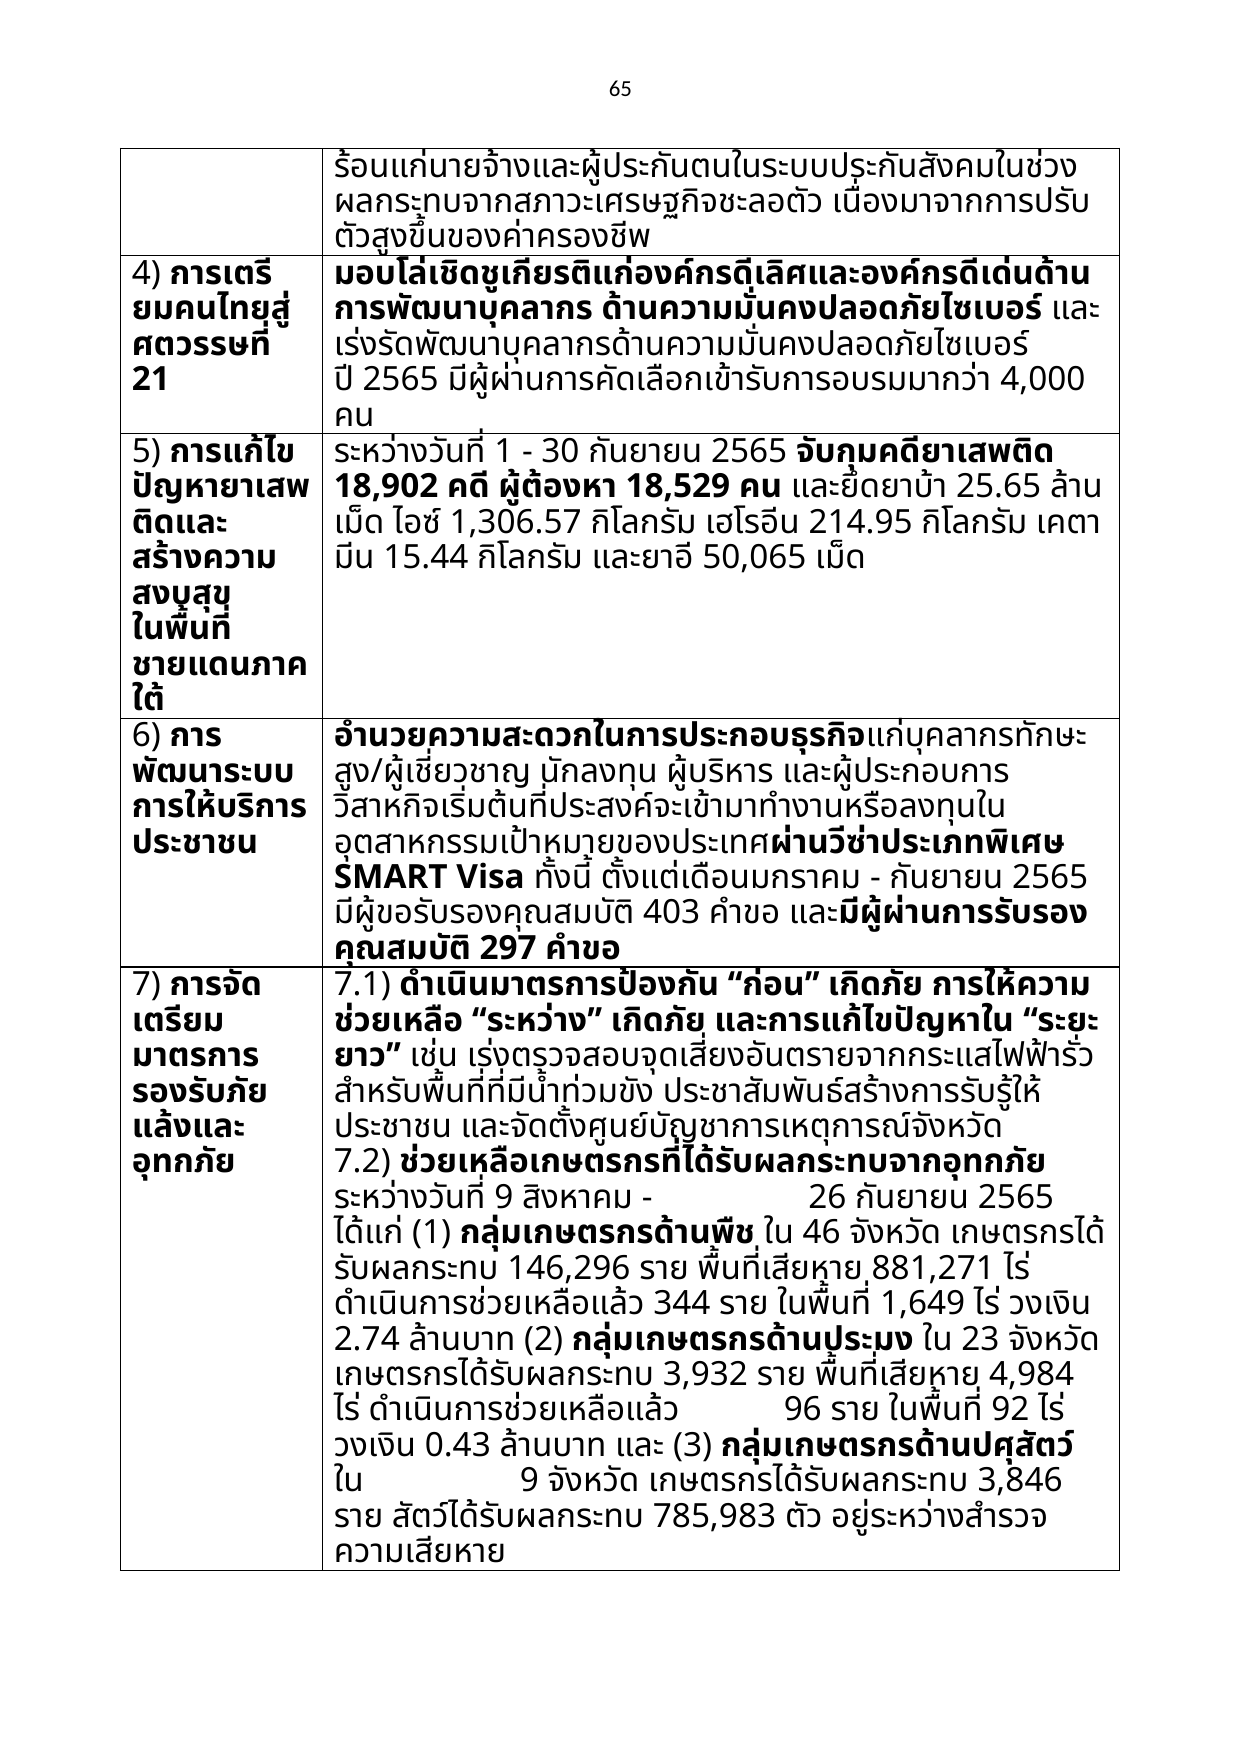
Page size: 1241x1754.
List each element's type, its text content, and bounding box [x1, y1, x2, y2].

table_cell 4) การเตรียมคนไทยสู่ศตวรรษที่ 21 [121, 256, 322, 433]
table_cell 5) การแก้ไขปัญหายาเสพติดและ สร้างความสงบสุข ในพื้นที่ชายแดนภาคใต้ [121, 434, 322, 717]
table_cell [121, 149, 322, 255]
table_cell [323, 149, 1119, 255]
table_cell อำนวยความสะดวกในการประกอบธุรกิจแก่บุคลากรทักษะสูง/ผู้เชี่ยวชาญ นักลงทุน ผู้บริหาร และผู้ประกอบการวิสาหกิจเริ่มต้นที่ประสงค์จะเข้ามาทำงานหรือลงทุนในอุตสาหกรรมเป้าหมายของประเทศผ่านวีซ่าประเภทพิเศษ SMART Visa ทั้งนี้ ตั้งแต่เดือนมกราคม - กันยายน 2565 มีผู้ขอรับรองคุณสมบัติ 403 คำขอ และมีผู้ผ่านการรับรองคุณสมบัติ 297 คำขอ [323, 719, 1119, 966]
table_cell มอบโล่เชิดชูเกียรติแก่องค์กรดีเลิศและองค์กรดีเด่นด้านการพัฒนาบุคลากร ด้านความมั่นคงปลอดภัยไซเบอร์ และเร่งรัดพัฒนาบุคลากรด้านความมั่นคงปลอดภัยไซเบอร์ ปี 2565 มีผู้ผ่านการคัดเลือกเข้ารับการอบรมมากว่า 4,000 คน [323, 256, 1119, 433]
table_cell 6) การพัฒนาระบบการให้บริการประชาชน [121, 719, 322, 966]
table_cell 7) การจัดเตรียมมาตรการรองรับภัยแล้งและอุทกภัย [121, 968, 322, 1569]
table_cell 7.1) ดำเนินมาตรการป้องกัน “ก่อน” เกิดภัย การให้ความช่วยเหลือ “ระหว่าง” เกิดภัย และการแก้ไขปัญหาใน “ระยะยาว” เช่น เร่งตรวจสอบจุดเสี่ยงอันตรายจากกระแสไฟฟ้ารั่วสำหรับพื้นที่ที่มีน้ำท่วมขัง ประชาสัมพันธ์สร้างการรับรู้ให้ประชาชน และจัดตั้งศูนย์บัญชาการเหตุการณ์จังหวัด 7.2) ช่วยเหลือเกษตรกรที่ได้รับผลกระทบจากอุทกภัย ระหว่างวันที่ 9 สิงหาคม - 26 กันยายน 2565 ได้แก่ (1) กลุ่มเกษตรกรด้านพืช ใน 46 จังหวัด เกษตรกรได้รับผลกระทบ 146,296 ราย พื้นที่เสียหาย 881,271 ไร่ ดำเนินการช่วยเหลือแล้ว 344 ราย ในพื้นที่ 1,649 ไร่ วงเงิน 2.74 ล้านบาท (2) กลุ่มเกษตรกรด้านประมง ใน 23 จังหวัด เกษตรกรได้รับผลกระทบ 3,932 ราย พื้นที่เสียหาย 4,984 ไร่ ดำเนินการช่วยเหลือแล้ว 96 ราย ในพื้นที่ 92 ไร่ วงเงิน 0.43 ล้านบาท และ (3) กลุ่มเกษตรกรด้านปศุสัตว์ ใน 9 จังหวัด เกษตรกรได้รับผลกระทบ 3,846 ราย สัตว์ได้รับผลกระทบ 785,983 ตัว อยู่ระหว่างสำรวจความเสียหาย [323, 968, 1119, 1569]
table_cell ระหว่างวันที่ 1 - 30 กันยายน 2565 จับกุมคดียาเสพติด 18,902 คดี ผู้ต้องหา 18,529 คน และยึดยาบ้า 25.65 ล้านเม็ด ไอซ์ 1,306.57 กิโลกรัม เฮโรอีน 214.95 กิโลกรัม เคตามีน 15.44 กิโลกรัม และยาอี 50,065 เม็ด [323, 434, 1119, 717]
